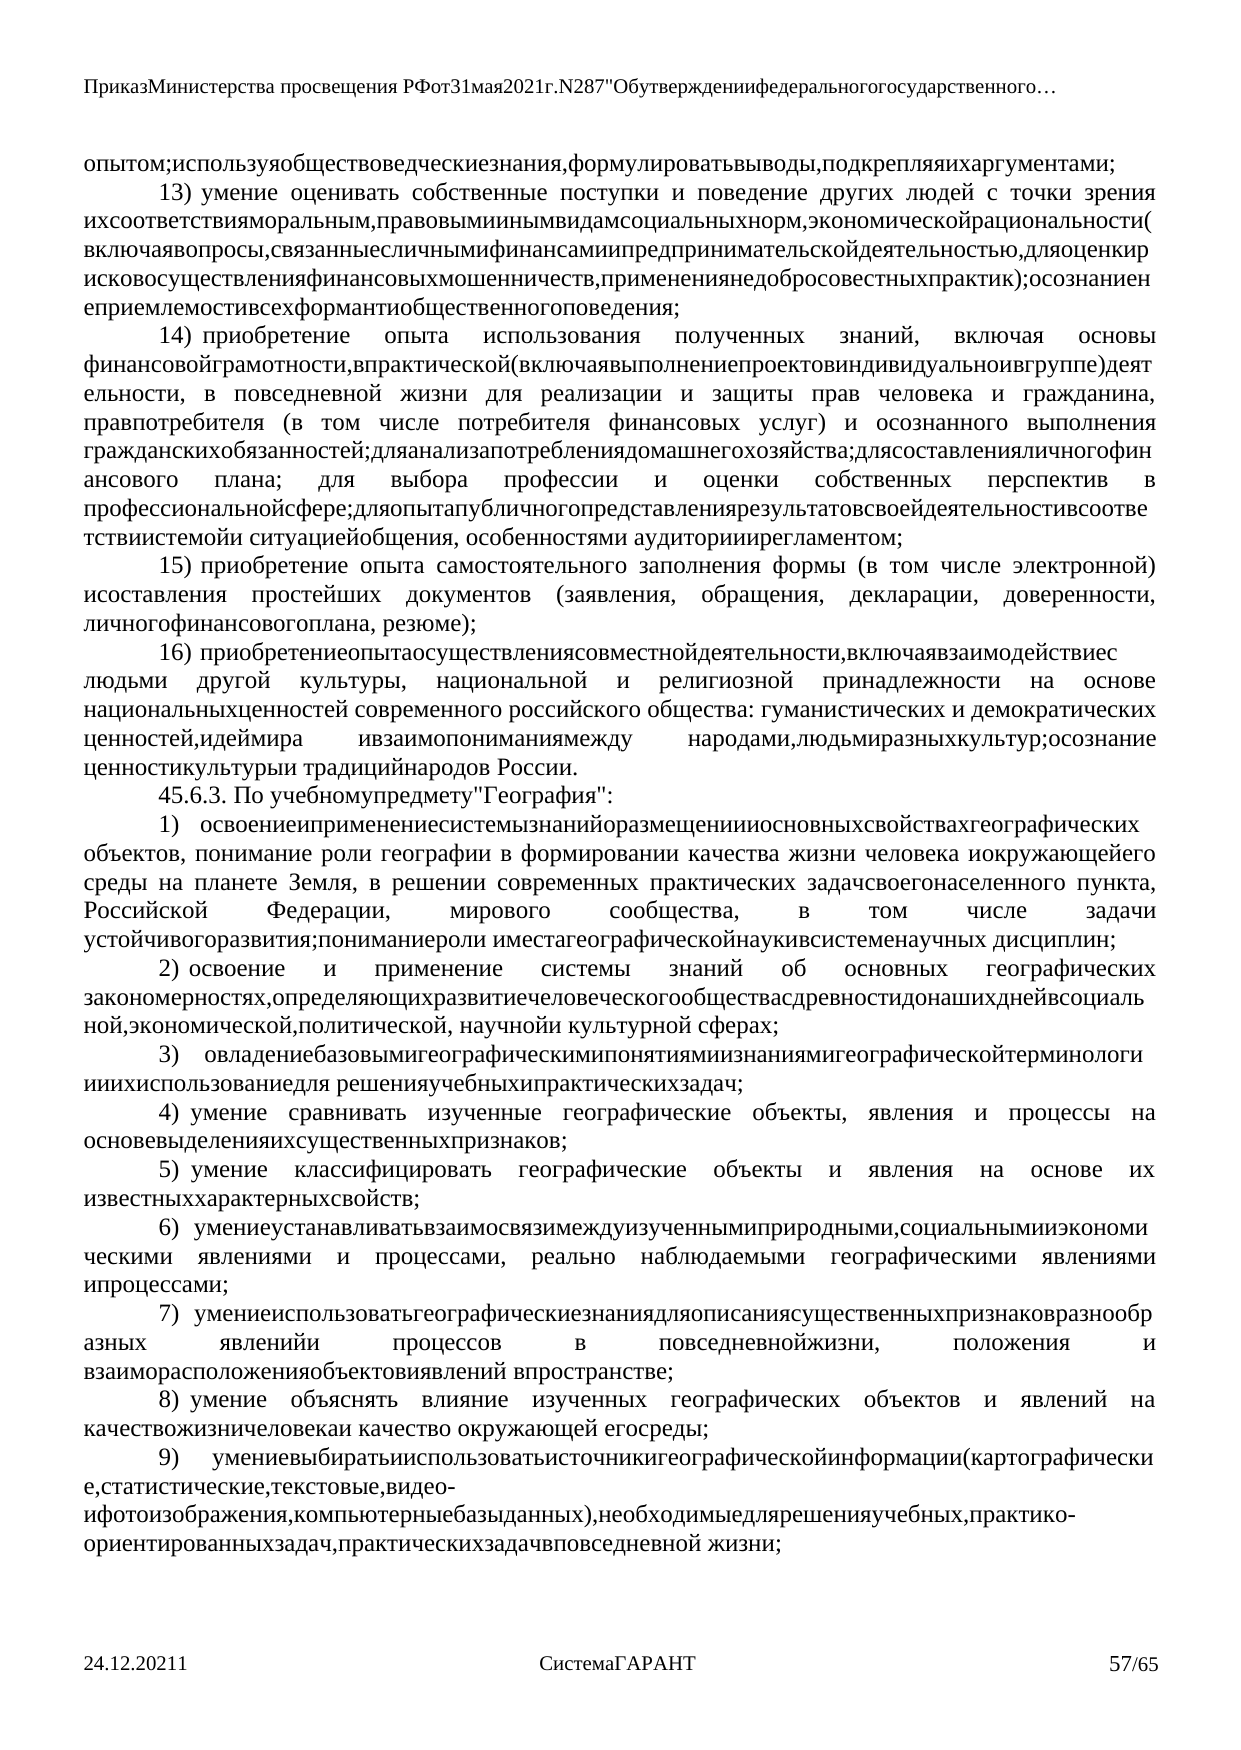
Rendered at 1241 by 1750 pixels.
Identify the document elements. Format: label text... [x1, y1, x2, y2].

list освоениеиприменениесистемызнанийоразмещениииосновныхсвойствахгеографических объектов, понимание роли географии в формировании качества жизни человека иокружающейего среды на планете Земля, в решении современных практических задачсвоегонаселенного пункта, Российской Федерации, мирового сообщества, в том числе задачи устойчивогоразвития;пониманиероли иместагеографическойнаукивсистеменаучных дисциплин; [83, 809, 1157, 953]
list умениеиспользоватьгеографическиезнаниядляописаниясущественныхпризнаковразнообразных явленийи процессов в повседневнойжизни, положения и взаиморасположенияобъектовиявлений впространстве; [83, 1298, 1157, 1384]
list овладениебазовымигеографическимипонятиямиизнаниямигеографическойтерминологиииихиспользованиедля решенияучебныхипрактическихзадач; [83, 1039, 1157, 1097]
list умение сравнивать изученные географические объекты, явления и процессы на основевыделенияихсущественныхпризнаков; [83, 1097, 1157, 1154]
list освоение и применение системы знаний об основных географических закономерностях,определяющихразвитиечеловеческогообществасдревностидонашихднейвсоциальной,экономической,политической, научнойи культурной сферах; [83, 953, 1157, 1039]
list умение объяснять влияние изученных географических объектов и явлений на качествожизничеловекаи качество окружающей егосреды; [83, 1384, 1156, 1442]
list умениевыбиратьииспользоватьисточникигеографическойинформации(картографические,статистические,текстовые,видео-ифотоизображения,компьютерныебазыданных),необходимыедлярешенияучебных,практико-ориентированныхзадач,практическихзадачвповседневной жизни; [83, 1442, 1157, 1557]
list приобретениеопытаосуществлениясовместнойдеятельности,включаявзаимодействиес людьми другой культуры, национальной и религиозной принадлежности на основе национальныхценностей современного российского общества: гуманистических и демократических ценностей,идеймира ивзаимопониманиямежду народами,людьмиразныхкультур;осознание ценностикультурыи традицийнародов России. [83, 637, 1157, 781]
text опытом;используяобществоведческиезнания,формулироватьвыводы,подкрепляяихаргументами; [83, 148, 1156, 177]
list приобретение опыта самостоятельного заполнения формы (в том числе электронной) исоставления простейших документов (заявления, обращения, декларации, доверенности, личногофинансовогоплана, резюме); [83, 551, 1157, 637]
list умение оценивать собственные поступки и поведение других людей с точки зрения ихсоответствияморальным,правовымиинымвидамсоциальныхнорм,экономическойрациональности(включаявопросы,связанныесличнымифинансамиипредпринимательскойдеятельностью,дляоценкирисковосуществленияфинансовыхмошенничеств,применениянедобросовестныхпрактик);осознаниенеприемлемостивсехформантиобщественногоповедения; [83, 177, 1157, 321]
list приобретение опыта использования полученных знаний, включая основы финансовойграмотности,впрактической(включаявыполнениепроектовиндивидуальноивгруппе)деятельности, в повседневной жизни для реализации и защиты прав человека и гражданина, правпотребителя (в том числе потребителя финансовых услуг) и осознанного выполнения гражданскихобязанностей;дляанализапотреблениядомашнегохозяйства;длясоставленияличногофинансового плана; для выбора профессии и оценки собственных перспектив в профессиональнойсфере;дляопытапубличногопредставлениярезультатовсвоейдеятельностивсоответствиистемойи ситуациейобщения, особенностями аудиторииирегламентом; [83, 321, 1157, 551]
list умениеустанавливатьвзаимосвязимеждуизученнымиприродными,социальнымииэкономическими явлениями и процессами, реально наблюдаемыми географическими явлениями ипроцессами; [83, 1212, 1157, 1298]
list умение классифицировать географические объекты и явления на основе их известныххарактерныхсвойств; [83, 1154, 1156, 1212]
list По учебномупредмету"География": [158, 781, 1201, 809]
